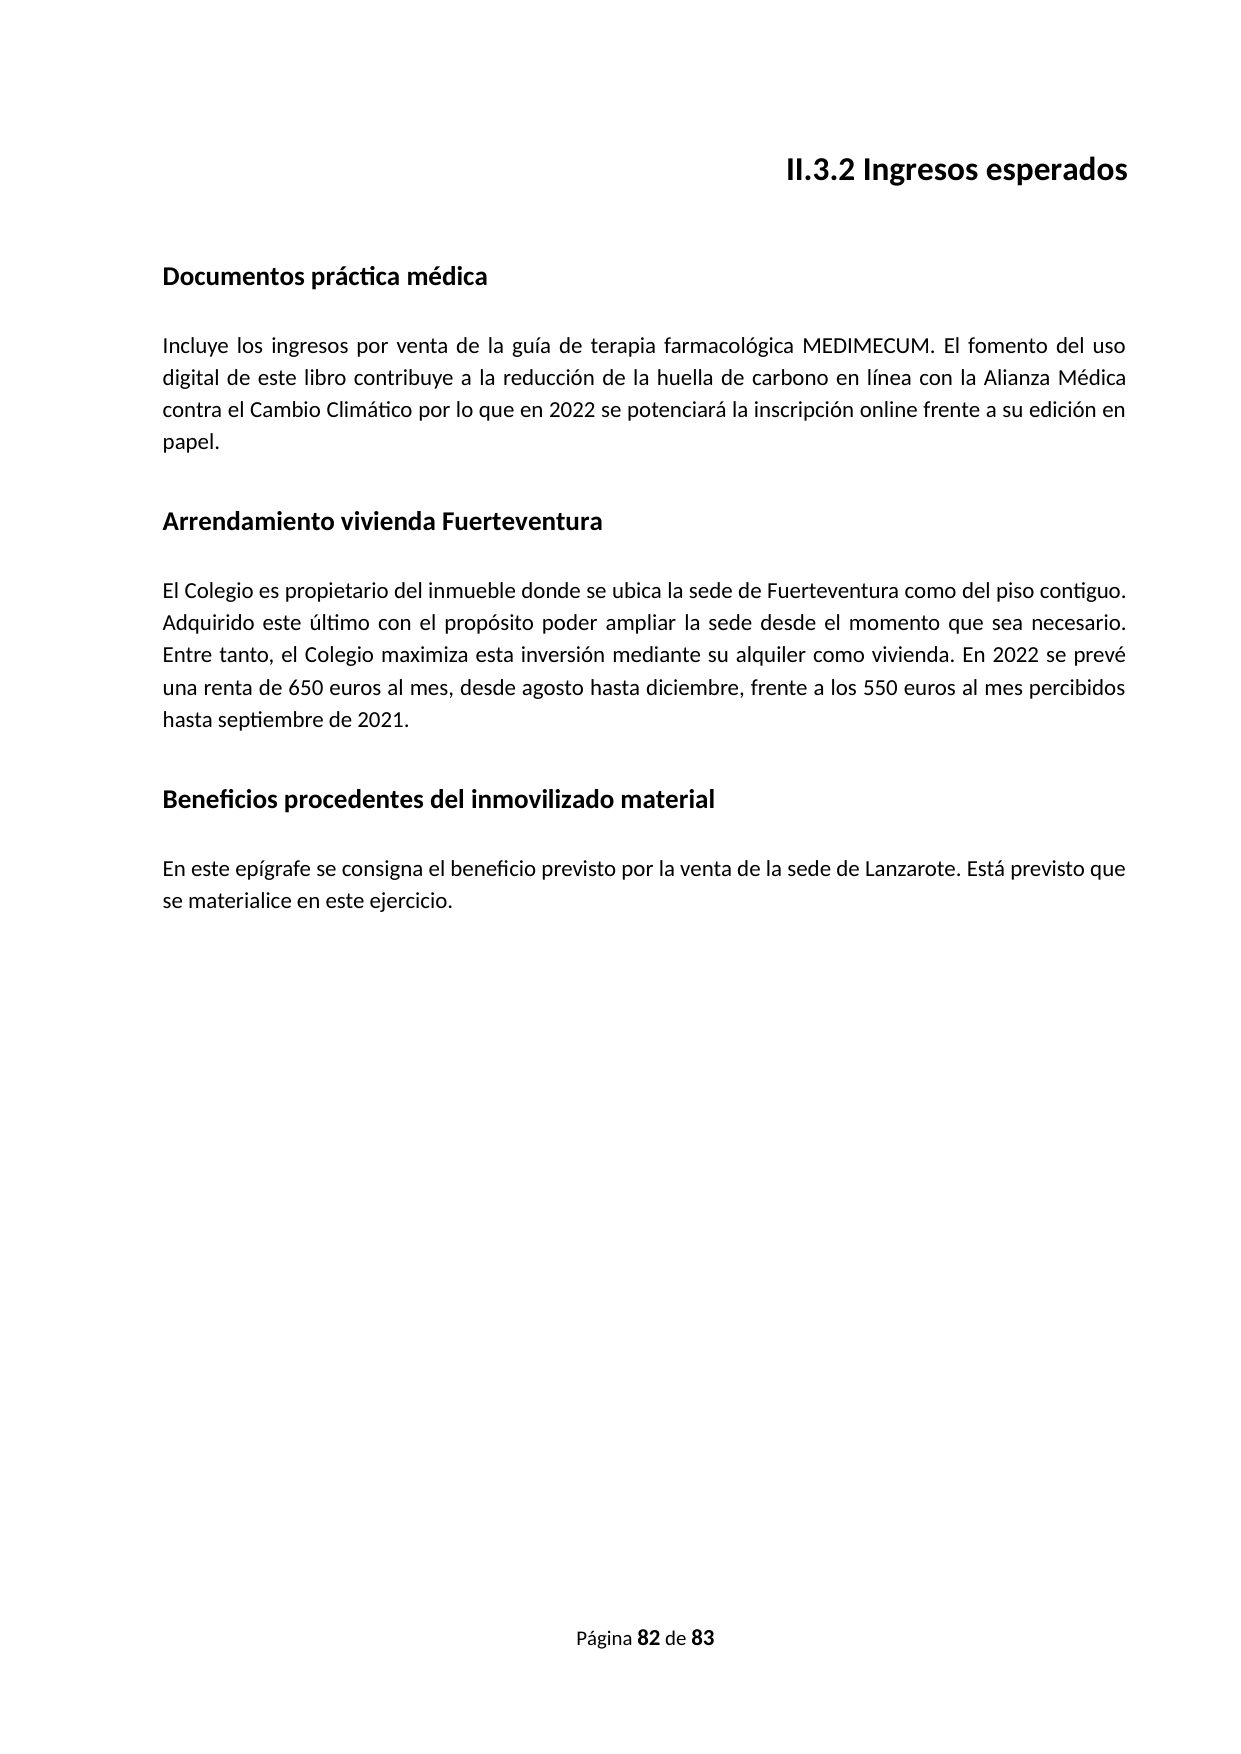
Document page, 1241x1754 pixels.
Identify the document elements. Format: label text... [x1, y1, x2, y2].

text Arrendamiento vivienda Fuerteventura [162, 492, 1128, 537]
text Beneficios procedentes del inmovilizado material [162, 769, 1128, 815]
text Incluye los ingresos por venta de la guía de terapia farmacológica MEDIMECUM. El fomento del uso digital de este libro contribuye a la reducción de la huella de carbono en línea con la Alianza Médica contra el Cambio Climático por lo que en 2022 se potenciará la inscripción online frente a su edición en papel. [162, 331, 1128, 455]
text II.3.2 Ingresos esperados [162, 148, 1128, 188]
text En este epígrafe se consigna el beneficio previsto por la venta de la sede de Lanzarote. Está previsto que se materialice en este ejercicio. [162, 854, 1128, 914]
text El Colegio es propietario del inmueble donde se ubica la sede de Fuerteventura como del piso contiguo. Adquirido este último con el propósito poder ampliar la sede desde el momento que sea necesario. Entre tanto, el Colegio maximiza esta inversión mediante su alquiler como vivienda. En 2022 se prevé una renta de 650 euros al mes, desde agosto hasta diciembre, frente a los 550 euros al mes percibidos hasta septiembre de 2021. [162, 576, 1128, 733]
text Documentos práctica médica [162, 246, 1128, 292]
